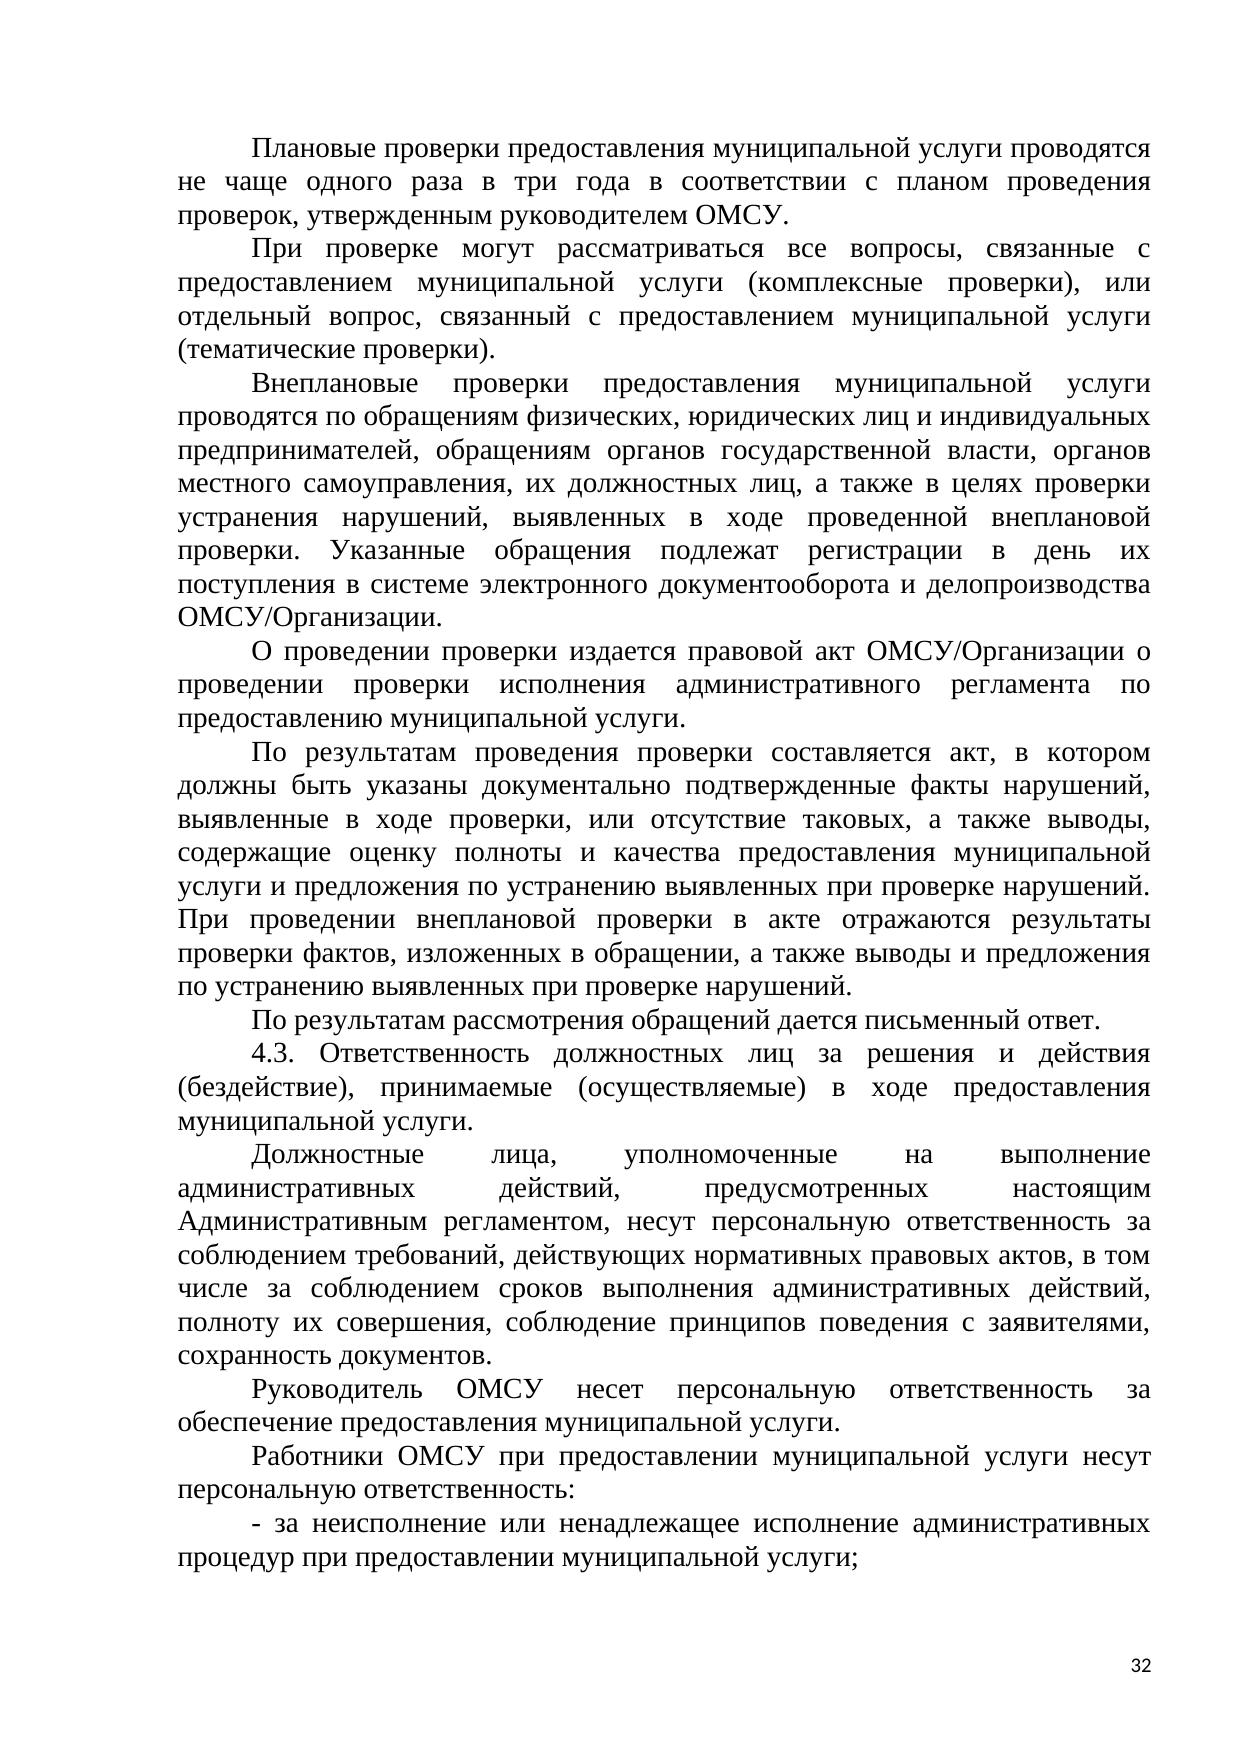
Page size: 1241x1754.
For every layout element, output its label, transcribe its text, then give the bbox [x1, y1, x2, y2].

text Руководитель ОМСУ несет персональную ответственность за обеспечение предоставления муниципальной услуги. [177, 1371, 1152, 1438]
text Плановые проверки предоставления муниципальной услуги проводятся не чаще одного раза в три года в соответствии с планом проведения проверок, утвержденным руководителем ОМСУ. [177, 130, 1152, 231]
text - за неисполнение или ненадлежащее исполнение административных процедур при предоставлении муниципальной услуги; [177, 1505, 1152, 1572]
text При проверке могут рассматриваться все вопросы, связанные с предоставлением муниципальной услуги (комплексные проверки), или отдельный вопрос, связанный с предоставлением муниципальной услуги (тематические проверки). [177, 231, 1152, 365]
text Внеплановые проверки предоставления муниципальной услуги проводятся по обращениям физических, юридических лиц и индивидуальных предпринимателей, обращениям органов государственной власти, органов местного самоуправления, их должностных лиц, а также в целях проверки устранения нарушений, выявленных в ходе проведенной внеплановой проверки. Указанные обращения подлежат регистрации в день их поступления в системе электронного документооборота и делопроизводства ОМСУ/Организации. [177, 365, 1152, 633]
text 4.3. Ответственность должностных лиц за решения и действия (бездействие), принимаемые (осуществляемые) в ходе предоставления муниципальной услуги. [177, 1036, 1152, 1136]
text По результатам проведения проверки составляется акт, в котором должны быть указаны документально подтвержденные факты нарушений, выявленные в ходе проверки, или отсутствие таковых, а также выводы, содержащие оценку полноты и качества предоставления муниципальной услуги и предложения по устранению выявленных при проверке нарушений. При проведении внеплановой проверки в акте отражаются результаты проверки фактов, изложенных в обращении, а также выводы и предложения по устранению выявленных при проверке нарушений. [177, 734, 1152, 1002]
text О проведении проверки издается правовой акт ОМСУ/Организации о проведении проверки исполнения административного регламента по предоставлению муниципальной услуги. [177, 633, 1152, 734]
text Работники ОМСУ при предоставлении муниципальной услуги несут персональную ответственность: [177, 1438, 1152, 1505]
text Должностные лица, уполномоченные на выполнение административных действий, предусмотренных настоящим Административным регламентом, несут персональную ответственность за соблюдением требований, действующих нормативных правовых актов, в том числе за соблюдением сроков выполнения административных действий, полноту их совершения, соблюдение принципов поведения с заявителями, сохранность документов. [177, 1136, 1152, 1371]
text По результатам рассмотрения обращений дается письменный ответ. [177, 1002, 1152, 1036]
